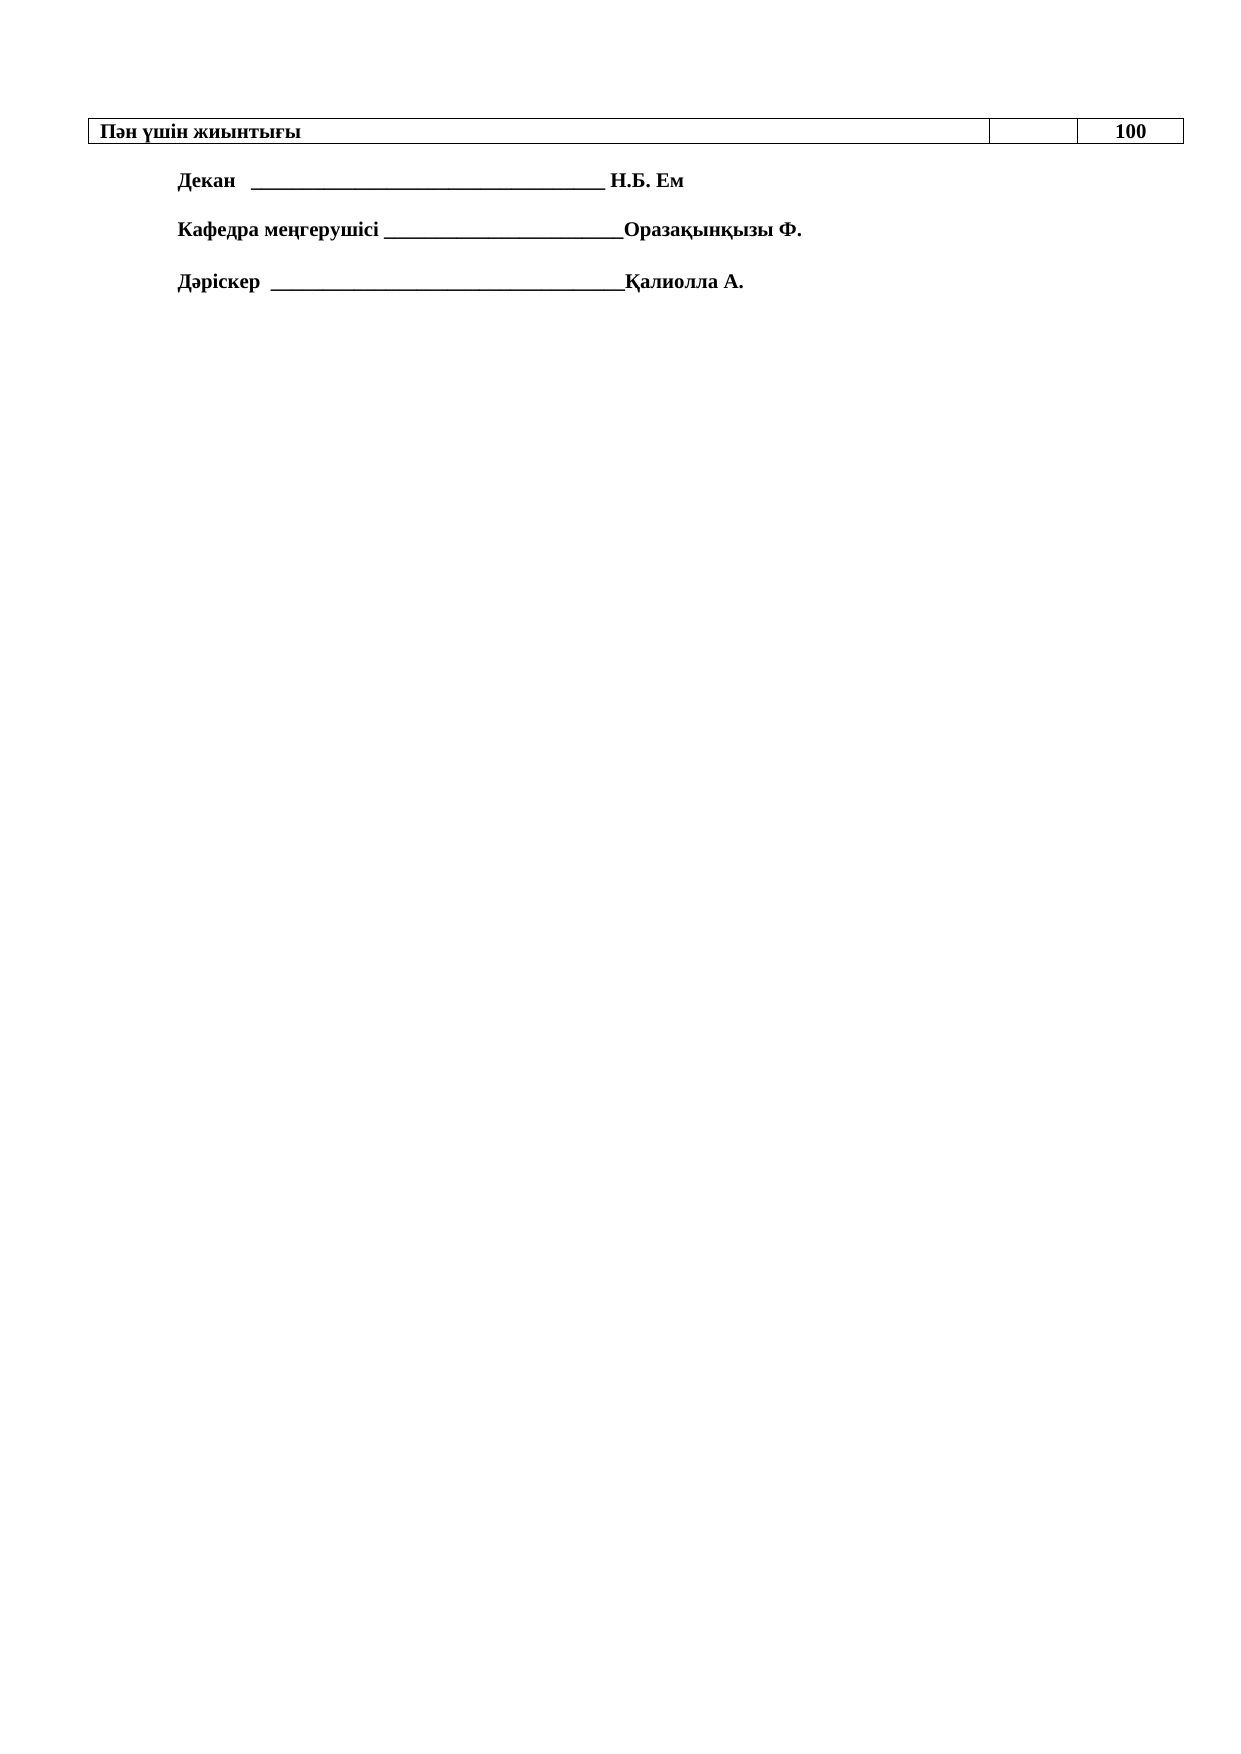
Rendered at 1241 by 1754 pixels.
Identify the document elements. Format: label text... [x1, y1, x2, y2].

table_cell Пән үшін жиынтығы [89, 119, 989, 143]
table_cell [990, 119, 1077, 143]
text Декан __________________________________ Н.Б. Ем [177, 168, 1152, 192]
text Кафедра меңгерушісі _______________________Оразақынқызы Ф. [177, 216, 1152, 241]
table_cell 100 [1078, 119, 1183, 143]
text Дәріскер __________________________________Қалиолла А. [177, 269, 1152, 293]
